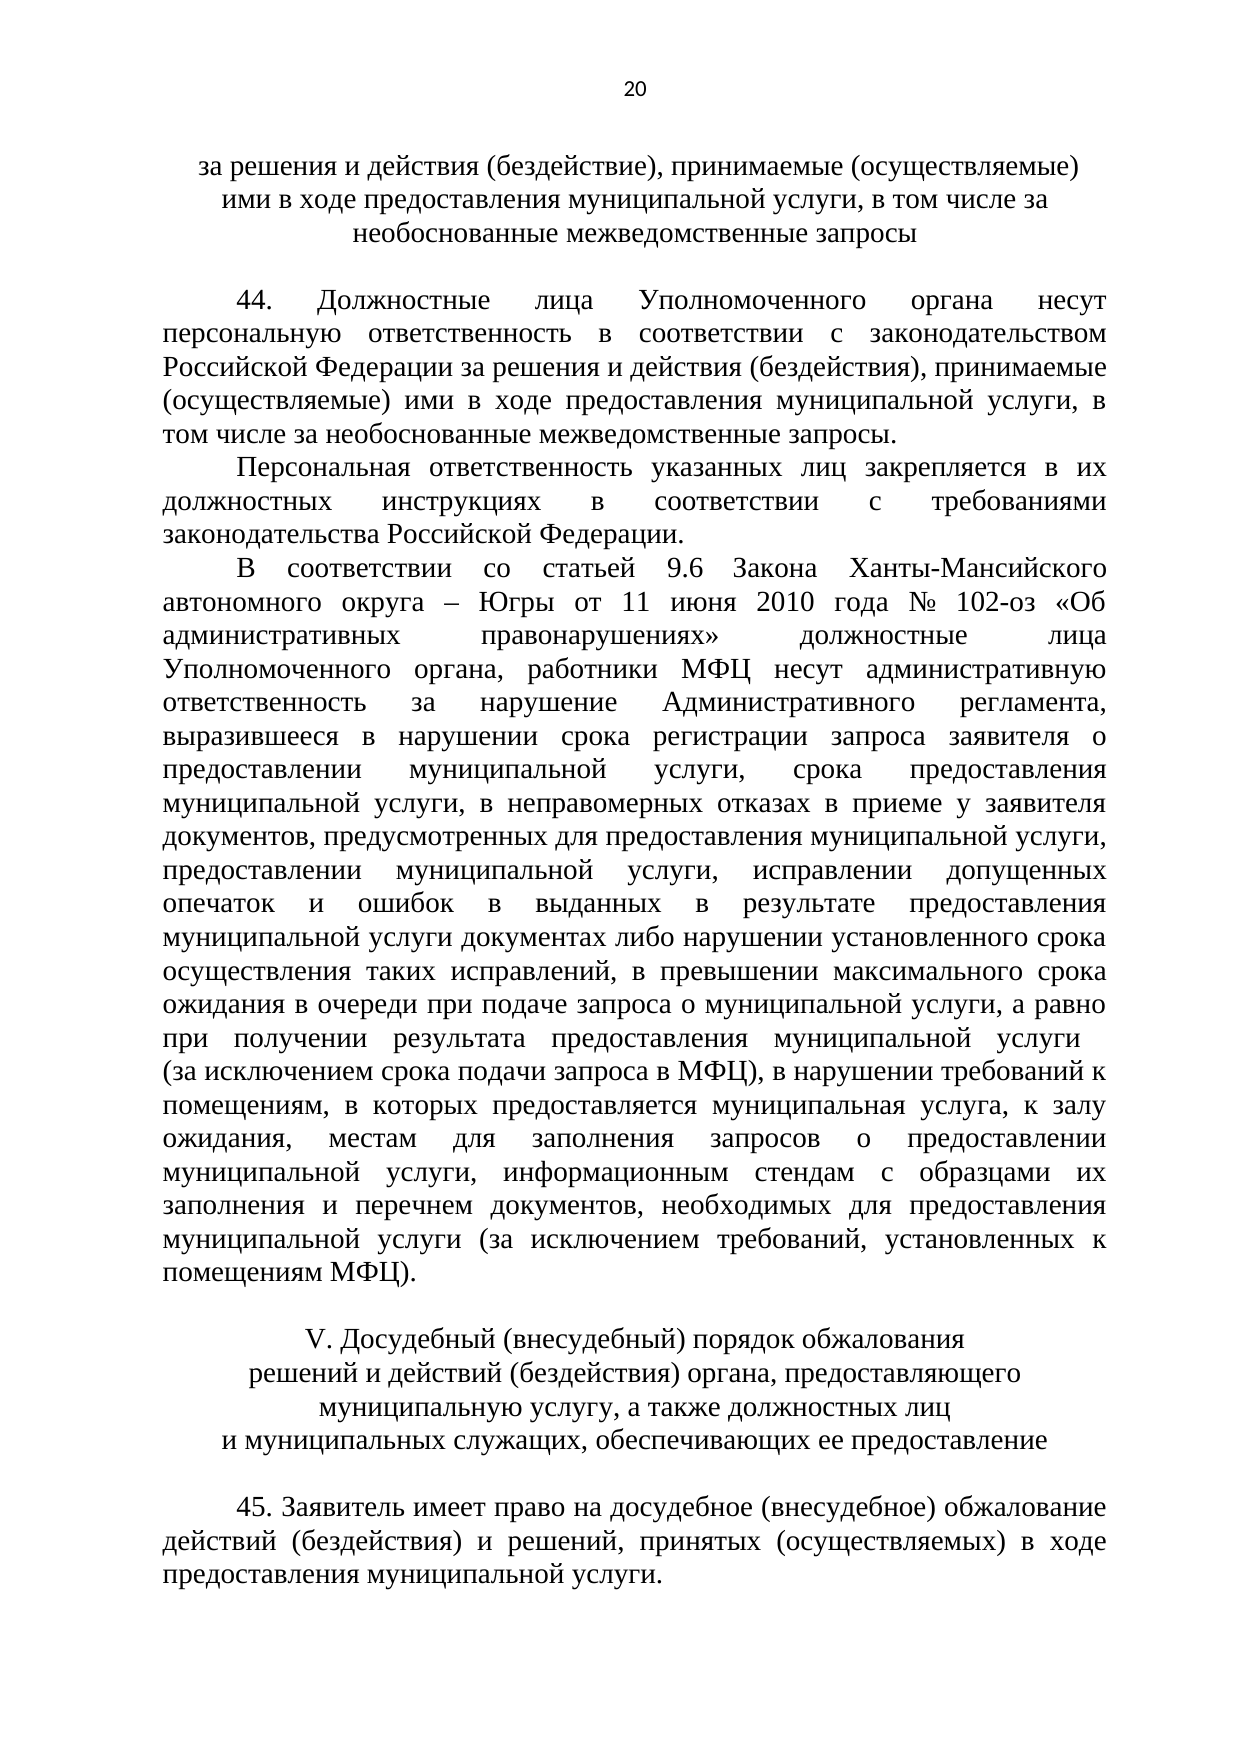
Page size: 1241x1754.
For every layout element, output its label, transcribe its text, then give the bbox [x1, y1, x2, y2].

text за решения и действия (бездействие), принимаемые (осуществляемые) ими в ходе предоставления муниципальной услуги, в том числе за необоснованные межведомственные запросы [162, 148, 1107, 248]
text 44. Должностные лица Уполномоченного органа несут персональную ответственность в соответствии с законодательством Российской Федерации за решения и действия (бездействия), принимаемые (осуществляемые) ими в ходе предоставления муниципальной услуги, в том числе за необоснованные межведомственные запросы. [162, 282, 1107, 449]
text V. Досудебный (внесудебный) порядок обжалования [162, 1322, 1107, 1355]
text муниципальную услугу, а также должностных лиц [162, 1389, 1107, 1422]
text В соответствии со статьей 9.6 Закона Ханты-Мансийского автономного округа – Югры от 11 июня 2010 года № 102-оз «Об административных правонарушениях» должностные лица Уполномоченного органа, работники МФЦ несут административную ответственность за нарушение Административного регламента, выразившееся в нарушении срока регистрации запроса заявителя о предоставлении муниципальной услуги, срока предоставления муниципальной услуги, в неправомерных отказах в приеме у заявителя документов, предусмотренных для предоставления муниципальной услуги, предоставлении муниципальной услуги, исправлении допущенных опечаток и ошибок в выданных в результате предоставления муниципальной услуги документах либо нарушении установленного срока осуществления таких исправлений, в превышении максимального срока ожидания в очереди при подаче запроса о муниципальной услуги, а равно при получении результата предоставления муниципальной услуги (за исключением срока подачи запроса в МФЦ), в нарушении требований к помещениям, в которых предоставляется муниципальная услуга, к залу ожидания, местам для заполнения запросов о предоставлении муниципальной услуги, информационным стендам с образцами их заполнения и перечнем документов, необходимых для предоставления муниципальной услуги (за исключением требований, установленных к помещениям МФЦ). [162, 550, 1107, 1288]
text и муниципальных служащих, обеспечивающих ее предоставление [162, 1422, 1107, 1456]
text 45. Заявитель имеет право на досудебное (внесудебное) обжалование действий (бездействия) и решений, принятых (осуществляемых) в ходе предоставления муниципальной услуги. [162, 1489, 1107, 1590]
text решений и действий (бездействия) органа, предоставляющего [162, 1355, 1107, 1389]
text Персональная ответственность указанных лиц закрепляется в их должностных инструкциях в соответствии с требованиями законодательства Российской Федерации. [162, 449, 1107, 550]
